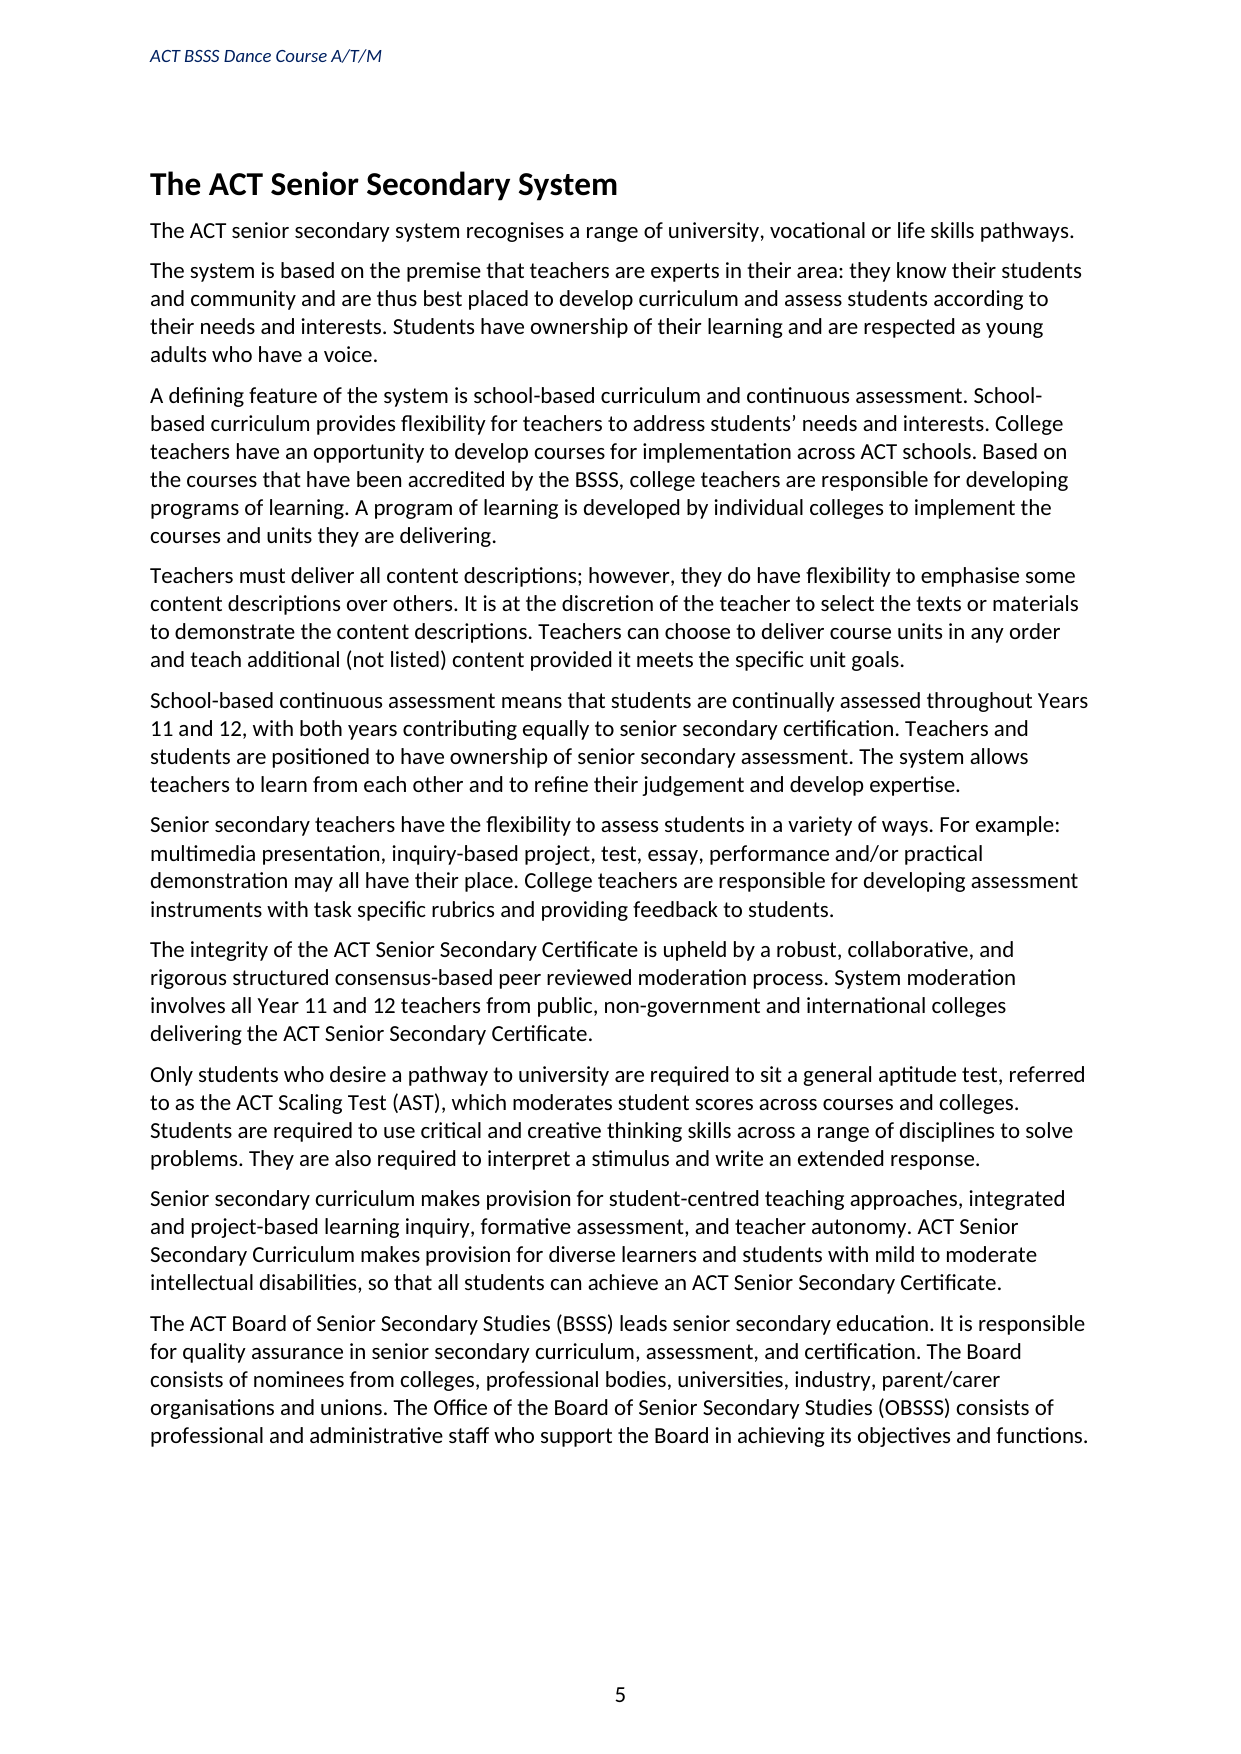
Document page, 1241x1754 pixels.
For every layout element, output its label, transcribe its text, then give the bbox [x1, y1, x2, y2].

text The system is based on the premise that teachers are experts in their area: they know their students and community and are thus best placed to develop curriculum and assess students according to their needs and interests. Students have ownership of their learning and are respected as young adults who have a voice. [150, 256, 1090, 368]
text Teachers must deliver all content descriptions; however, they do have flexibility to emphasise some content descriptions over others. It is at the discretion of the teacher to select the texts or materials to demonstrate the content descriptions. Teachers can choose to deliver course units in any order and teach additional (not listed) content provided it meets the specific unit goals. [150, 561, 1090, 673]
text The ACT senior secondary system recognises a range of university, vocational or life skills pathways. [150, 216, 1090, 244]
text The ACT Board of Senior Secondary Studies (BSSS) leads senior secondary education. It is responsible for quality assurance in senior secondary curriculum, assessment, and certification. The Board consists of nominees from colleges, professional bodies, universities, industry, parent/carer organisations and unions. The Office of the Board of Senior Secondary Studies (OBSSS) consists of professional and administrative staff who support the Board in achieving its objectives and functions. [150, 1309, 1090, 1449]
text Senior secondary curriculum makes provision for student-centred teaching approaches, integrated and project-based learning inquiry, formative assessment, and teacher autonomy. ACT Senior Secondary Curriculum makes provision for diverse learners and students with mild to moderate intellectual disabilities, so that all students can achieve an ACT Senior Secondary Certificate. [150, 1184, 1090, 1296]
text Only students who desire a pathway to university are required to sit a general aptitude test, referred to as the ACT Scaling Test (AST), which moderates student scores across courses and colleges. Students are required to use critical and creative thinking skills across a range of disciplines to solve problems. They are also required to interpret a stimulus and write an extended response. [150, 1060, 1090, 1172]
subtitle The ACT Senior Secondary System [150, 162, 1090, 203]
text School-based continuous assessment means that students are continually assessed throughout Years 11 and 12, with both years contributing equally to senior secondary certification. Teachers and students are positioned to have ownership of senior secondary assessment. The system allows teachers to learn from each other and to refine their judgement and develop expertise. [150, 686, 1090, 798]
text The integrity of the ACT Senior Secondary Certificate is upheld by a robust, collaborative, and rigorous structured consensus-based peer reviewed moderation process. System moderation involves all Year 11 and 12 teachers from public, non-government and international colleges delivering the ACT Senior Secondary Certificate. [150, 935, 1090, 1047]
text Senior secondary teachers have the flexibility to assess students in a variety of ways. For example: multimedia presentation, inquiry-based project, test, essay, performance and/or practical demonstration may all have their place. College teachers are responsible for developing assessment instruments with task specific rubrics and providing feedback to students. [150, 811, 1090, 923]
text A defining feature of the system is school-based curriculum and continuous assessment. School-based curriculum provides flexibility for teachers to address students’ needs and interests. College teachers have an opportunity to develop courses for implementation across ACT schools. Based on the courses that have been accredited by the BSSS, college teachers are responsible for developing programs of learning. A program of learning is developed by individual colleges to implement the courses and units they are delivering. [150, 381, 1090, 549]
